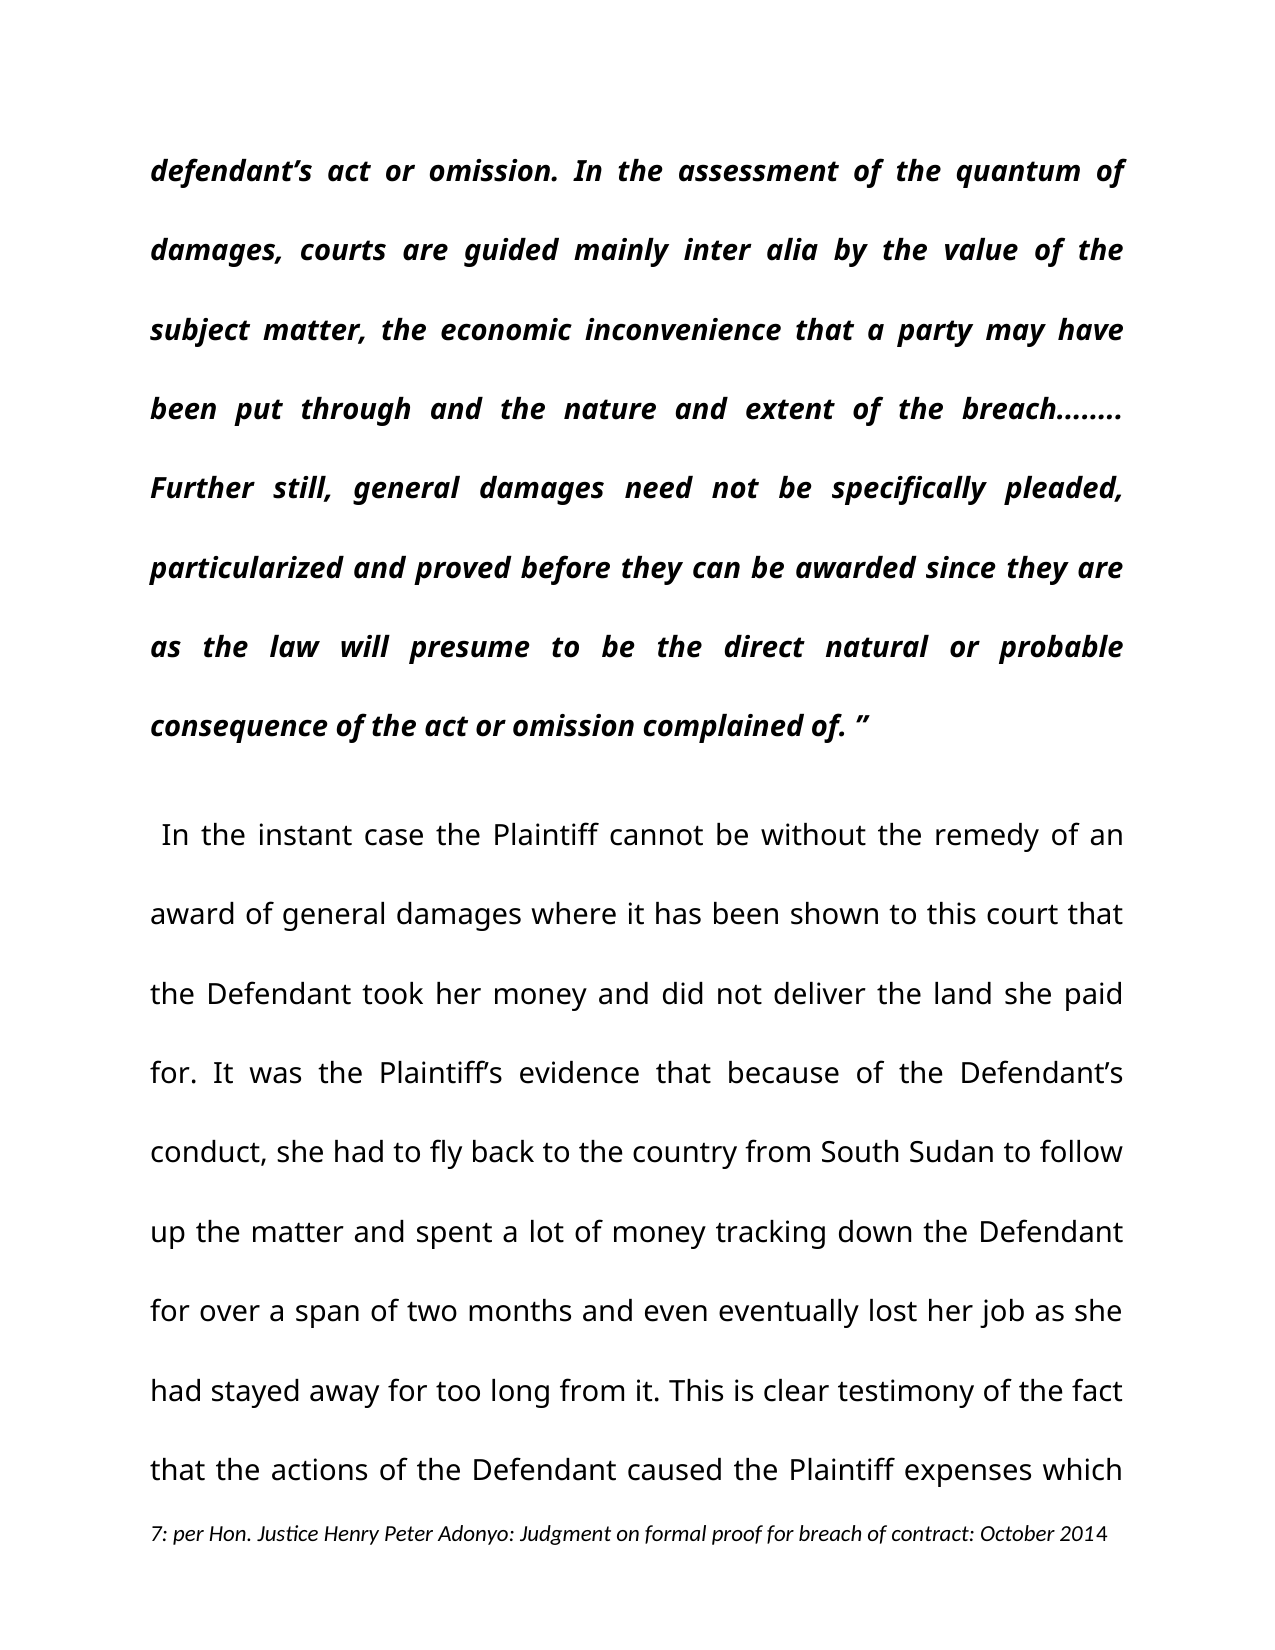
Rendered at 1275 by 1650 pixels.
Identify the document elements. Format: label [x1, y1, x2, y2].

text [150, 150, 1125, 745]
text [150, 814, 1125, 1489]
